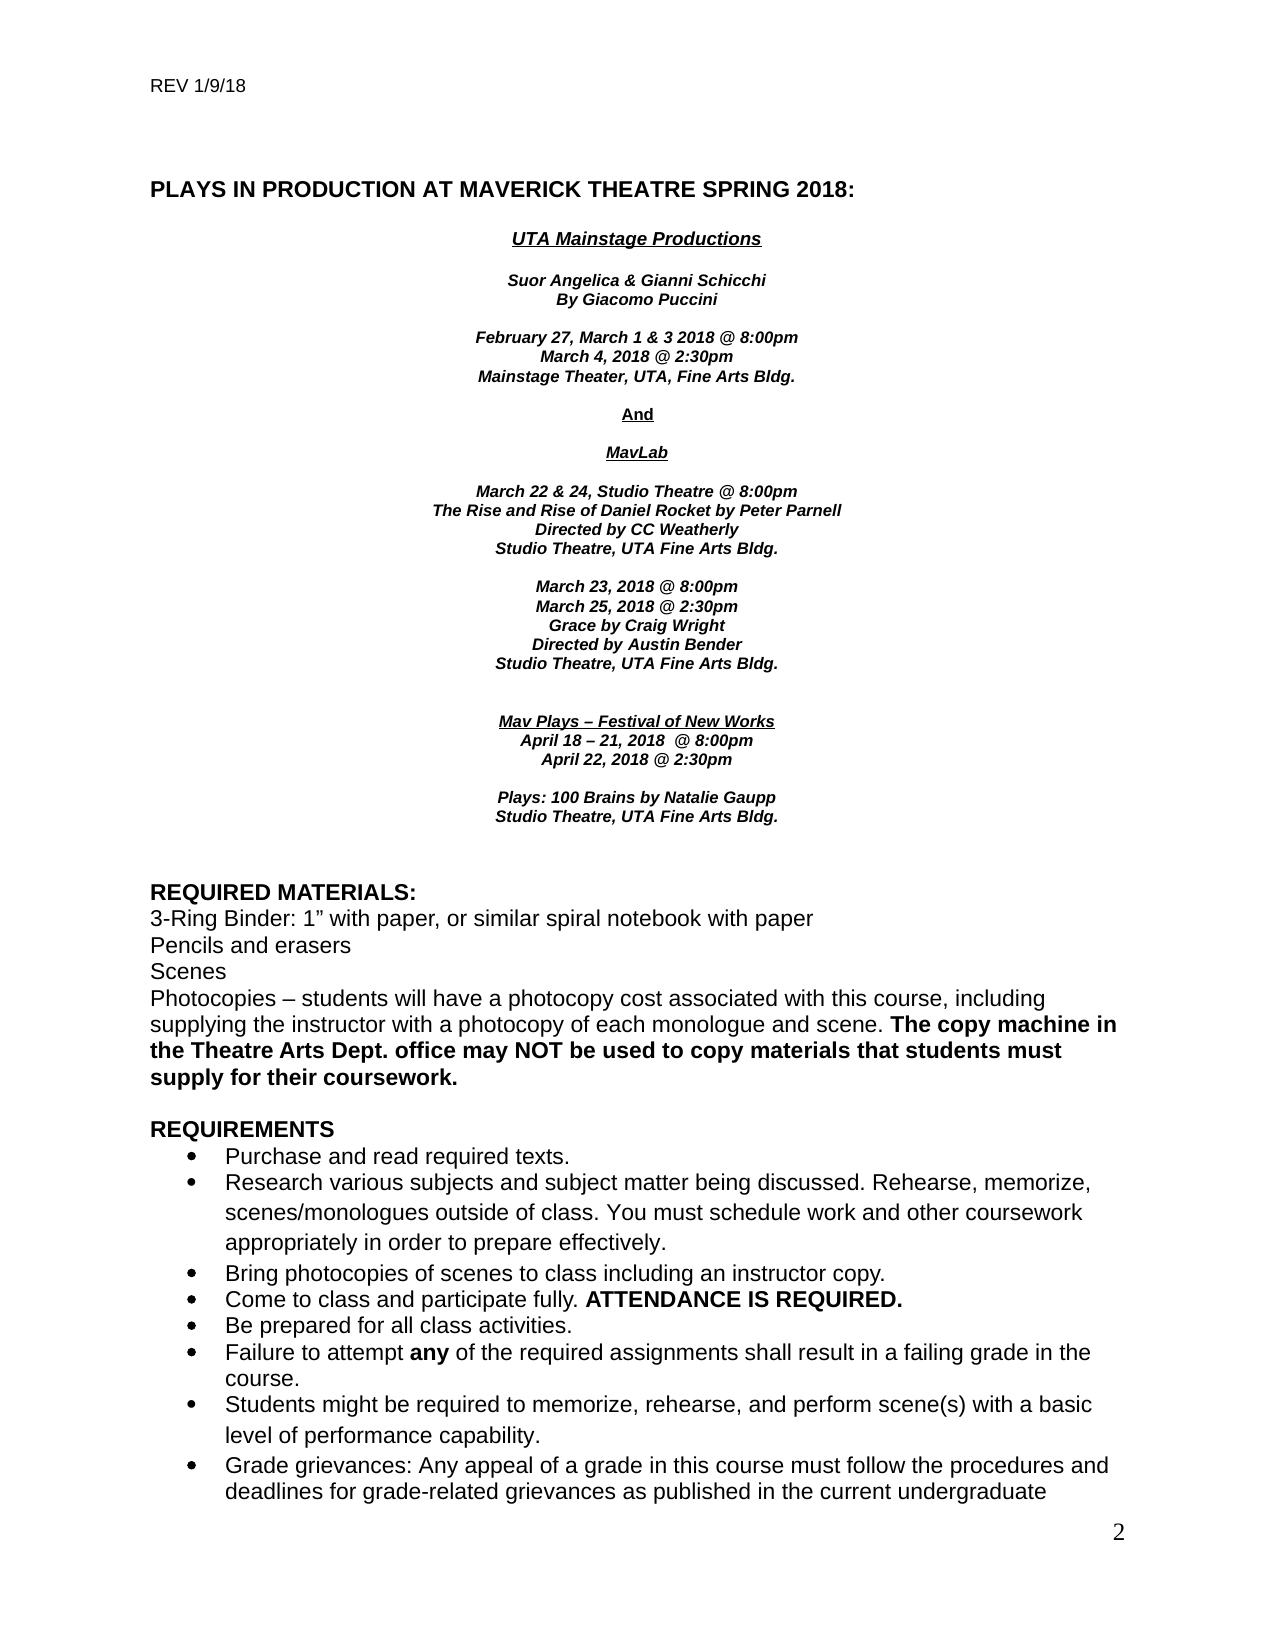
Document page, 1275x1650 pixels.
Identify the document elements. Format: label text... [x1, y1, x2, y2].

text April 18 – 21, 2018 @ 8:00pm [150, 731, 1125, 750]
text UTA Mainstage Productions [150, 227, 1125, 249]
text March 23, 2018 @ 8:00pm [150, 577, 1125, 596]
text Studio Theatre, UTA Fine Arts Bldg. [150, 807, 1125, 826]
text Mainstage Theater, UTA, Fine Arts Bldg. [150, 366, 1125, 386]
text Studio Theatre, UTA Fine Arts Bldg. [150, 539, 1125, 558]
text March 22 & 24, Studio Theatre @ 8:00pm [150, 481, 1125, 501]
list Come to class and participate fully. ATTENDANCE IS REQUIRED. [187, 1286, 1125, 1312]
list Students might be required to memorize, rehearse, and perform scene(s) with a basic level of performance capability. [187, 1391, 1125, 1448]
list Bring photocopies of scenes to class including an instructor copy. [187, 1259, 1125, 1286]
text 3-Ring Binder: 1” with paper, or similar spiral notebook with paper [150, 905, 1125, 932]
list Be prepared for all class activities. [187, 1312, 1125, 1339]
text REQUIRED MATERIALS: [150, 879, 1125, 905]
text Directed by CC Weatherly [150, 520, 1125, 539]
text March 25, 2018 @ 2:30pm [150, 596, 1125, 616]
list Purchase and read required texts. [187, 1143, 1125, 1169]
text Studio Theatre, UTA Fine Arts Bldg. [150, 654, 1125, 673]
text And [150, 405, 1125, 424]
text The Rise and Rise of Daniel Rocket by Peter Parnell [150, 501, 1125, 520]
text Scenes [150, 958, 1125, 984]
text Plays: 100 Brains by Natalie Gaupp [150, 788, 1125, 807]
list Failure to attempt any of the required assignments shall result in a failing grade in the course. [187, 1339, 1125, 1391]
text Mav Plays – Festival of New Works [150, 711, 1125, 731]
text REQUIREMENTS [150, 1116, 1125, 1143]
text PLAYS IN PRODUCTION AT MAVERICK THEATRE SPRING 2018: [150, 176, 1125, 203]
text By Giacomo Puccini [150, 290, 1125, 309]
text Photocopies – students will have a photocopy cost associated with this course, including supplying the instructor with a photocopy of each monologue and scene. The copy machine in the Theatre Arts Dept. office may NOT be used to copy materials that students must supply for their coursework. [150, 984, 1125, 1090]
text Pencils and erasers [150, 932, 1125, 958]
text MavLab [150, 443, 1125, 462]
text Suor Angelica & Gianni Schicchi [150, 271, 1125, 290]
text March 4, 2018 @ 2:30pm [150, 347, 1125, 366]
text Grace by Craig Wright [150, 616, 1125, 635]
list Research various subjects and subject matter being discussed. Rehearse, memorize, scenes/monologues outside of class. You must schedule work and other coursework appropriately in order to prepare effectively. [187, 1169, 1125, 1256]
text Directed by Austin Bender [150, 635, 1125, 654]
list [187, 1452, 1125, 1504]
text April 22, 2018 @ 2:30pm [150, 750, 1125, 769]
text February 27, March 1 & 3 2018 @ 8:00pm [150, 328, 1125, 347]
